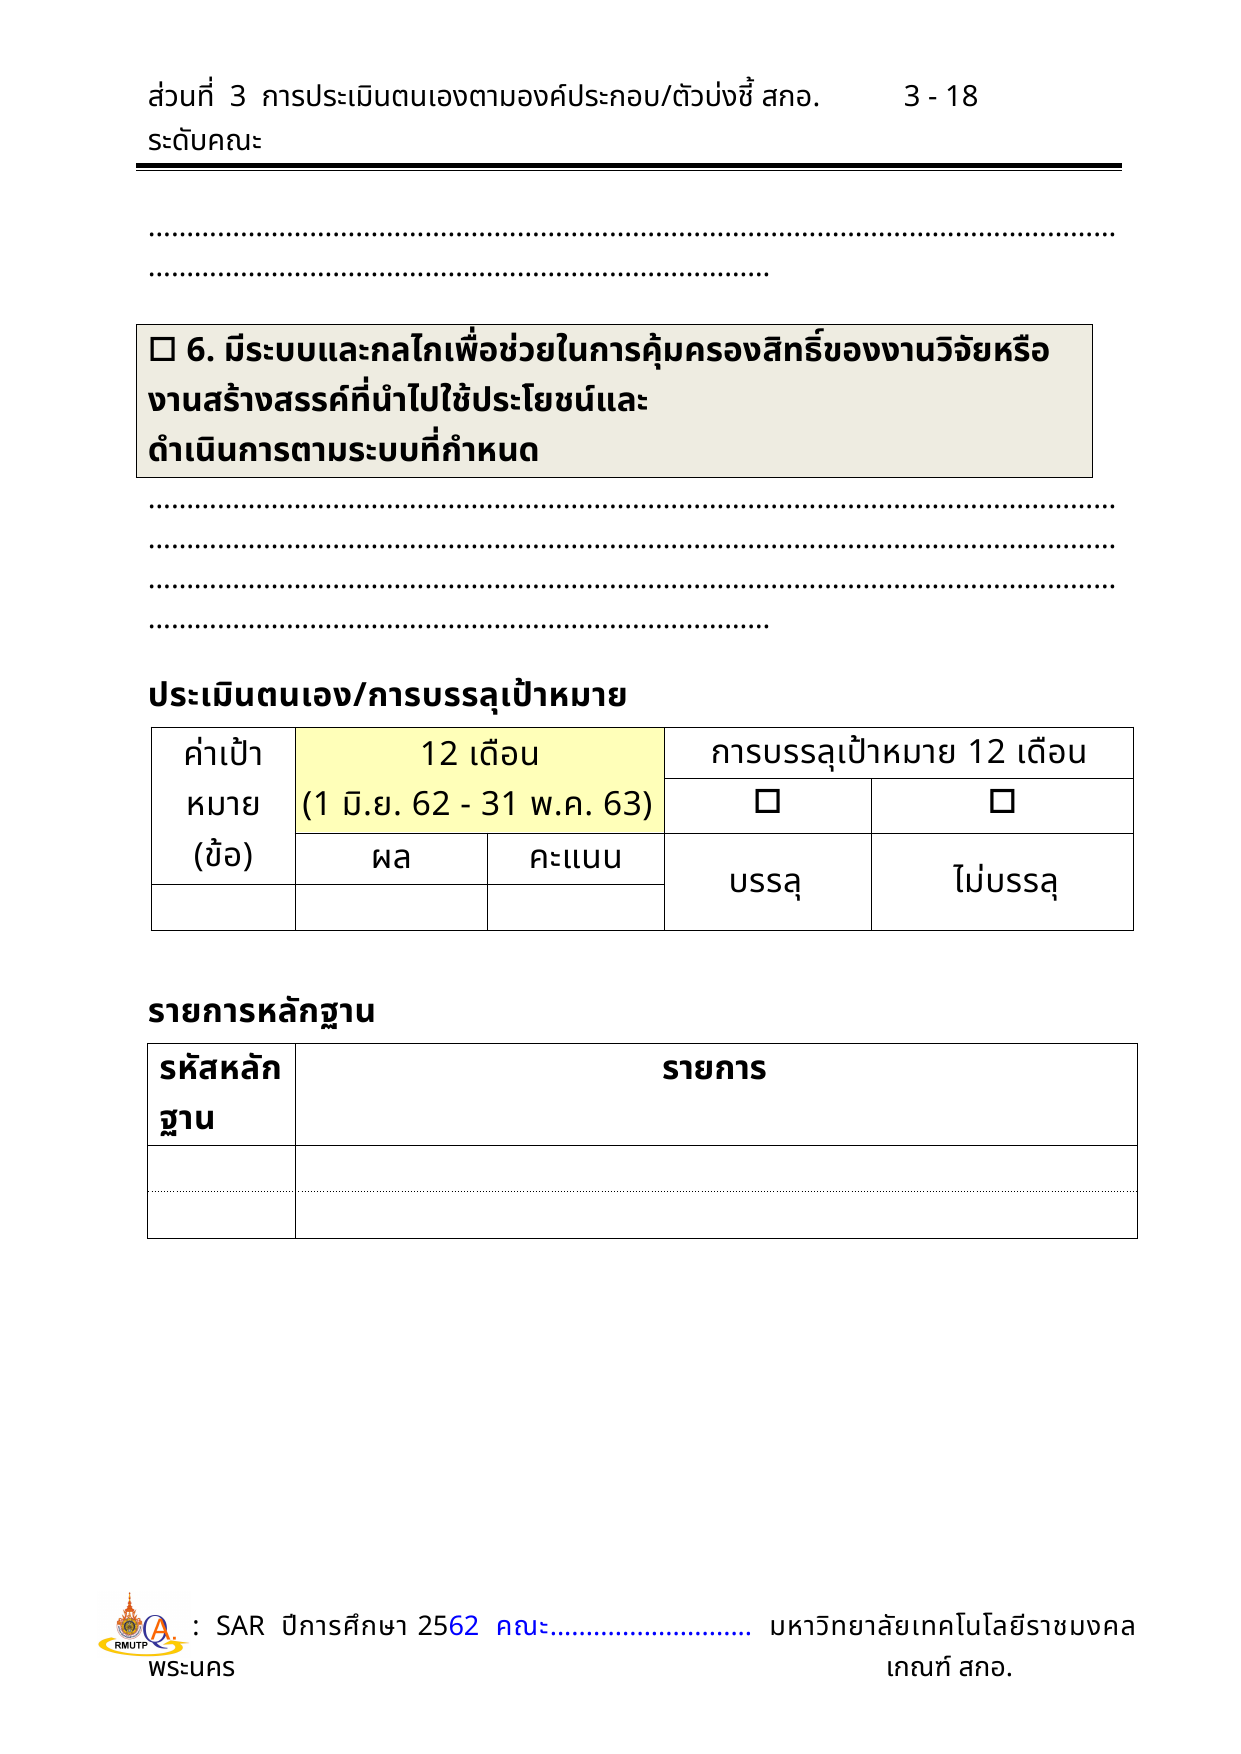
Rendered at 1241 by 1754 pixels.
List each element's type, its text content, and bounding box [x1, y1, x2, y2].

table_cell ผล [296, 834, 487, 884]
table_cell [148, 1146, 295, 1191]
picture [96, 1591, 191, 1658]
table_cell บรรลุ [665, 834, 871, 930]
table_cell คะแนน [488, 834, 664, 884]
table_cell [296, 885, 487, 930]
text รายการหลักฐาน [148, 987, 1137, 1038]
text ประเมินตนเอง/การบรรลุเป้าหมาย [148, 671, 1137, 722]
table_cell [296, 1146, 1137, 1191]
table_header 6. มีระบบและกลไกเพื่อช่วยในการคุ้มครองสิทธิ์ของงานวิจัยหรืองานสร้างสรรค์ที่นำไปใช้ประโยชน์และ ดำเนินการตามระบบที่กำหนด [137, 325, 1092, 477]
table_cell [148, 1191, 295, 1238]
table_header รายการ [296, 1044, 1137, 1145]
table_header การบรรลุเป้าหมาย 12 เดือน [665, 728, 1133, 778]
table_cell ไม่บรรลุ [872, 834, 1133, 930]
table_cell [488, 885, 664, 930]
table_cell [296, 1191, 1137, 1238]
table_cell [665, 779, 871, 832]
table_header ค่าเป้าหมาย (ข้อ) [152, 728, 295, 884]
table_header รหัสหลักฐาน [148, 1044, 295, 1145]
table_header 12 เดือน (1 มิ.ย. 62 - 31 พ.ค. 63) [296, 728, 664, 832]
table_cell [152, 885, 295, 930]
table_cell [872, 779, 1133, 832]
